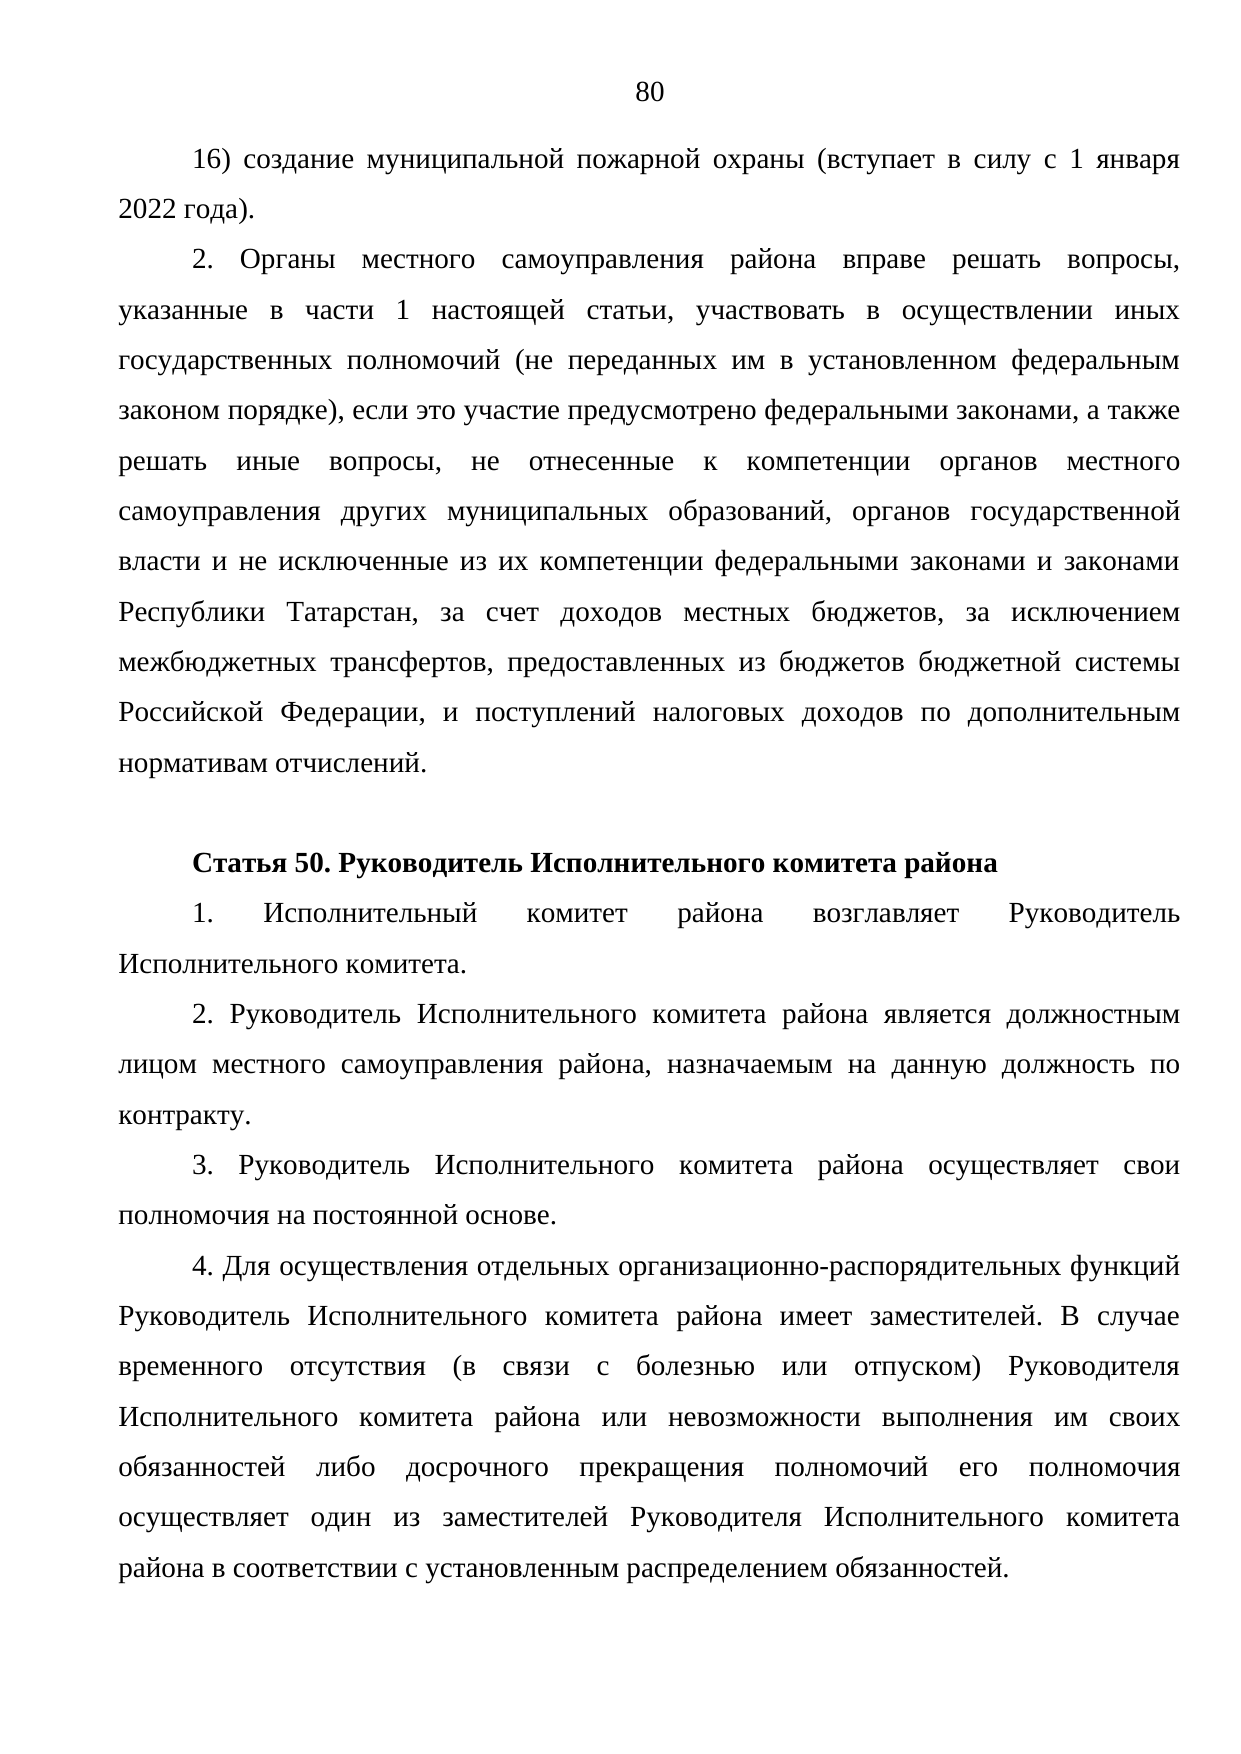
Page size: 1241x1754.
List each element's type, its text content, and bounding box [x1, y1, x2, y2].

text Статья 50. Руководитель Исполнительного комитета района [118, 845, 1181, 879]
text 4. Для осуществления отдельных организационно-распорядительных функций Руководитель Исполнительного комитета района имеет заместителей. В случае временного отсутствия (в связи с болезнью или отпуском) Руководителя Исполнительного комитета района или невозможности выполнения им своих обязанностей либо досрочного прекращения полномочий его полномочия осуществляет один из заместителей Руководителя Исполнительного комитета района в соответствии с установленным распределением обязанностей. [118, 1248, 1181, 1583]
text 1. Исполнительный комитет района возглавляет Руководитель Исполнительного комитета. [118, 896, 1181, 979]
text 16) создание муниципальной пожарной охраны (вступает в силу с 1 января 2022 года). [118, 141, 1181, 225]
text 3. Руководитель Исполнительного комитета района осуществляет свои полномочия на постоянной основе. [118, 1147, 1181, 1231]
text 2. Органы местного самоуправления района вправе решать вопросы, указанные в части 1 настоящей статьи, участвовать в осуществлении иных государственных полномочий (не переданных им в установленном федеральным законом порядке), если это участие предусмотрено федеральными законами, а также решать иные вопросы, не отнесенные к компетенции органов местного самоуправления других муниципальных образований, органов государственной власти и не исключенные из их компетенции федеральными законами и законами Республики Татарстан, за счет доходов местных бюджетов, за исключением межбюджетных трансфертов, предоставленных из бюджетов бюджетной системы Российской Федерации, и поступлений налоговых доходов по дополнительным нормативам отчислений. [118, 242, 1181, 778]
text 2. Руководитель Исполнительного комитета района является должностным лицом местного самоуправления района, назначаемым на данную должность по контракту. [118, 996, 1181, 1130]
